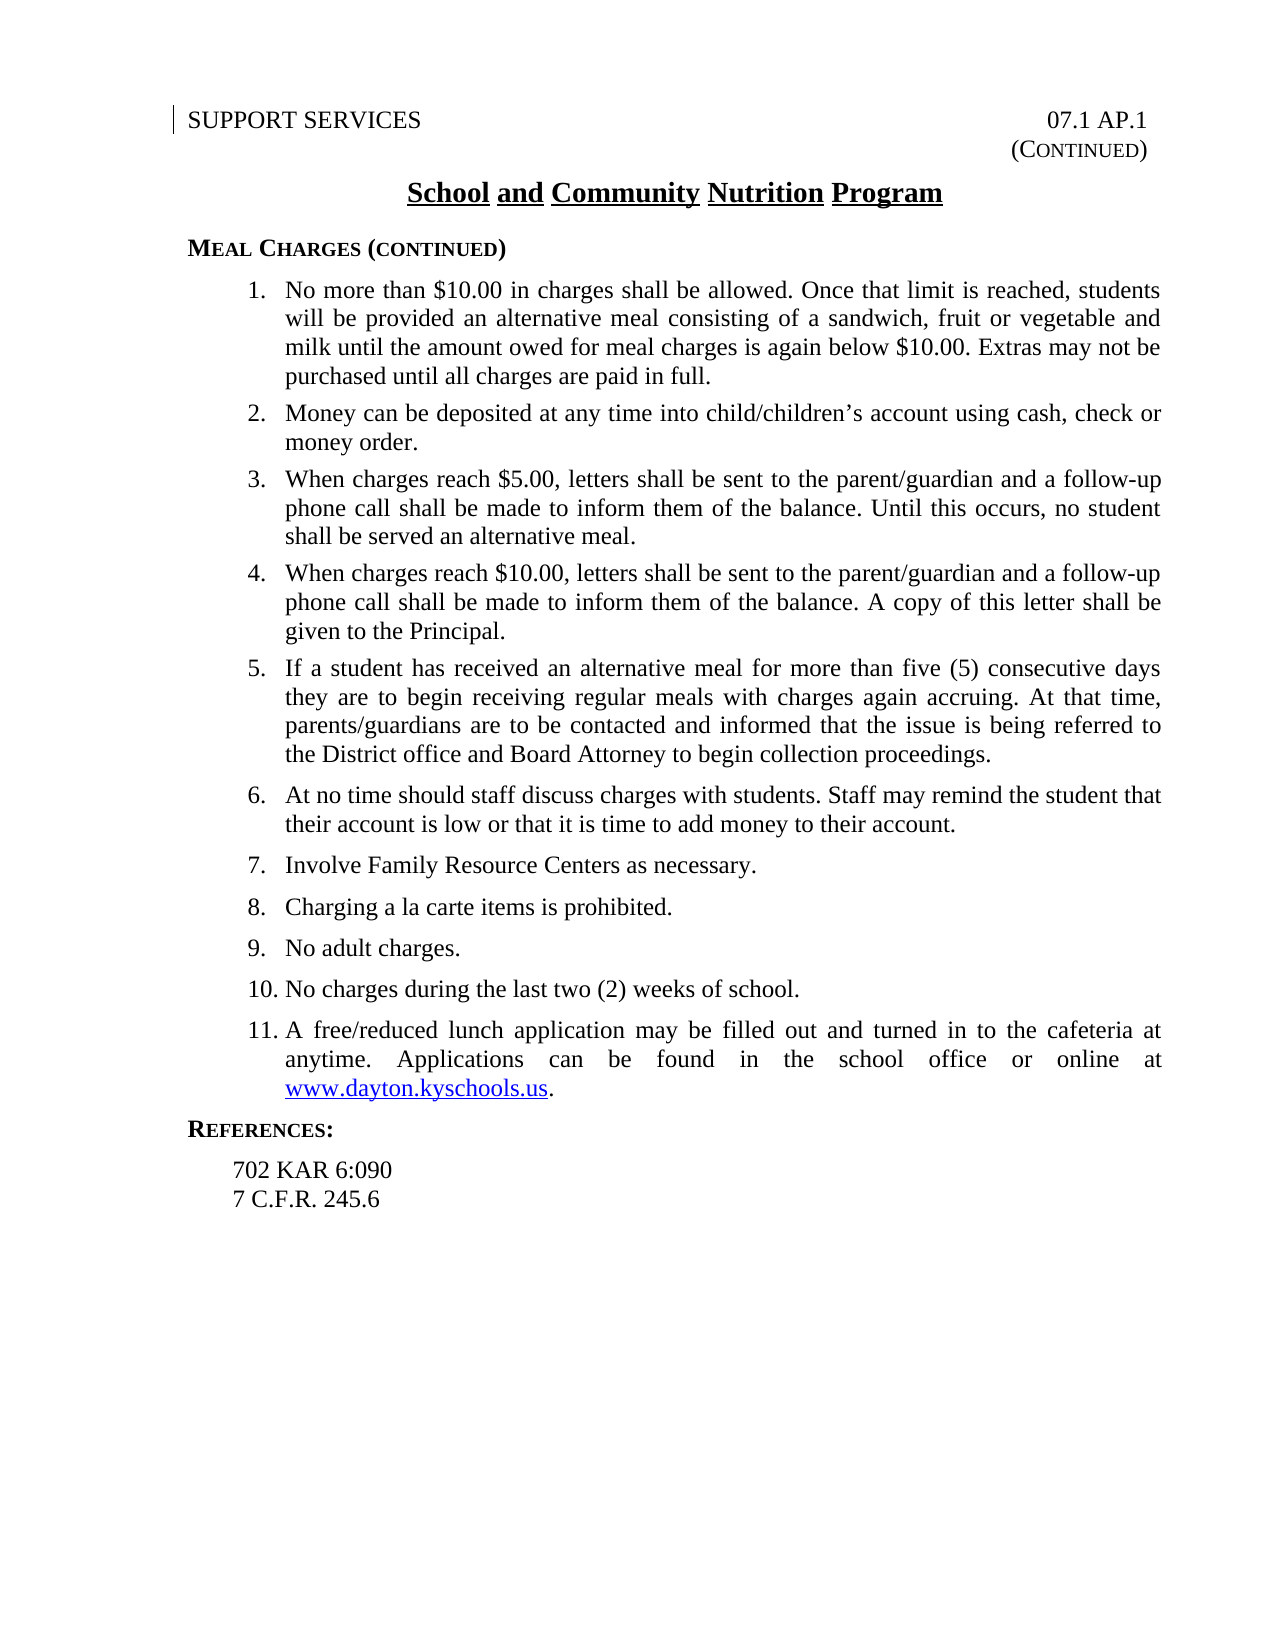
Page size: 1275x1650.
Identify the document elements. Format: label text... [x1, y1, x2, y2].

list No charges during the last two (2) weeks of school. [247, 974, 1162, 1003]
list When charges reach $10.00, letters shall be sent to the parent/guardian and a follow-up phone call shall be made to inform them of the balance. A copy of this letter shall be given to the Principal. [247, 558, 1162, 645]
title School and Community Nutrition Program [187, 175, 1162, 208]
list A free/reduced lunch application may be filled out and turned in to the cafeteria at anytime. Applications can be found in the school office or online at www.dayton.kyschools.us. [247, 1016, 1162, 1102]
list When charges reach $5.00, letters shall be sent to the parent/guardian and a follow-up phone call shall be made to inform them of the balance. Until this occurs, no student shall be served an alternative meal. [247, 464, 1162, 550]
list If a student has received an alternative meal for more than five (5) consecutive days they are to begin receiving regular meals with charges again accruing. At that time, parents/guardians are to be contacted and informed that the issue is being referred to the District office and Board Attorney to begin collection proceedings. [247, 653, 1162, 768]
list Charging a la carte items is prohibited. [247, 892, 1162, 921]
list No adult charges. [247, 933, 1162, 962]
subtitle SUPPORT SERVICES Z07.1 AP.1 [187, 105, 1162, 134]
list No more than $10.00 in charges shall be allowed. Once that limit is reached, students will be provided an alternative meal consisting of a sandwich, fruit or vegetable and milk until the amount owed for meal charges is again below $10.00. Extras may not be purchased until all charges are paid in full. [247, 275, 1162, 390]
list At no time should staff discuss charges with students. Staff may remind the student that their account is low or that it is time to add money to their account. [247, 781, 1162, 838]
list Money can be deposited at any time into child/children’s account using cash, check or money order. [247, 398, 1162, 456]
text 702 KAR 6:090 [232, 1156, 1162, 1184]
subtitle References: [187, 1114, 1162, 1143]
list Involve Family Resource Centers as necessary. [247, 851, 1162, 879]
subtitle Meal Charges (continued) [187, 233, 1162, 262]
subtitle (Continued) [187, 134, 1162, 162]
text 7 C.F.R. 245.6 [232, 1184, 1162, 1213]
